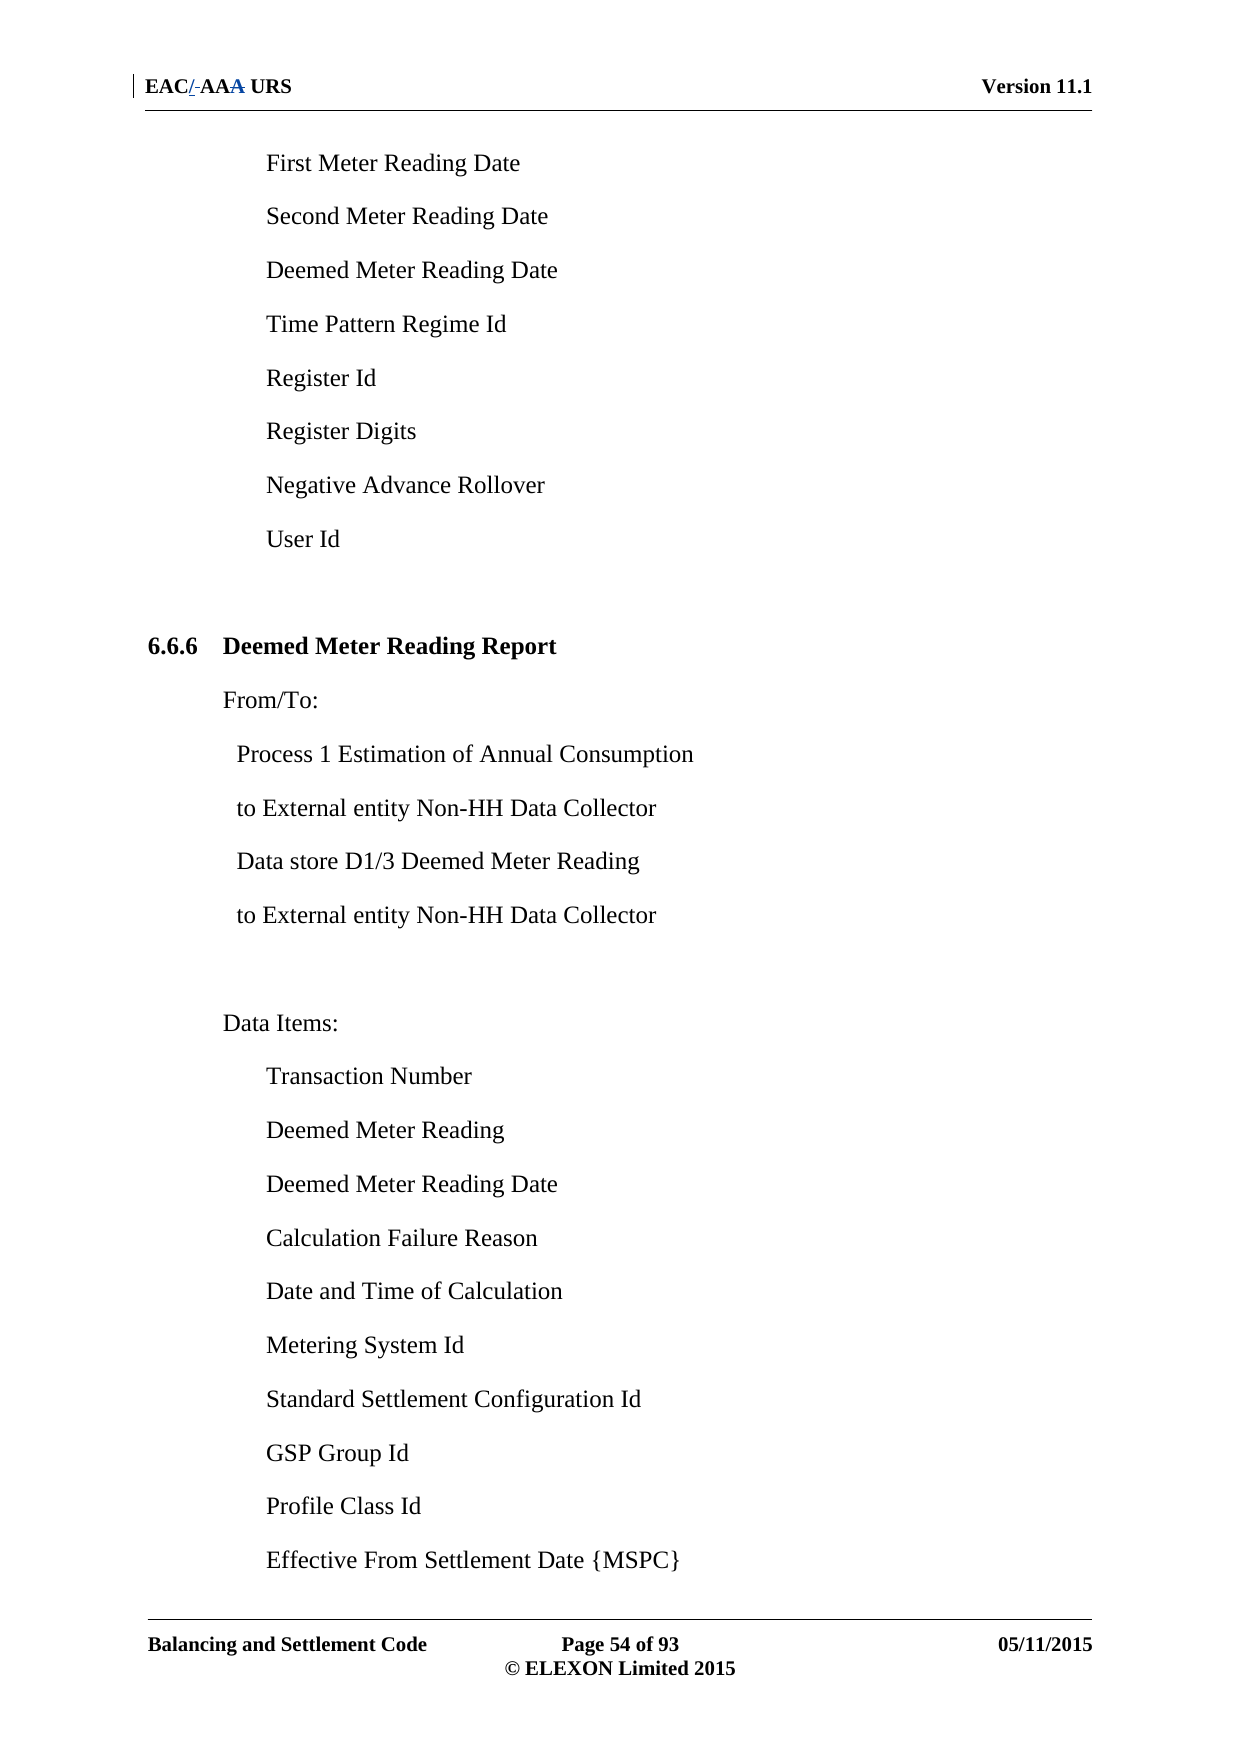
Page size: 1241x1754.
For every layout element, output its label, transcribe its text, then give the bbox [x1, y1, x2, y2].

text Transaction Number [266, 1061, 1092, 1090]
text Time Pattern Regime Id [266, 309, 1092, 338]
text Deemed Meter Reading Date [266, 1169, 1092, 1198]
text to External entity Non-HH Data Collector [223, 900, 1092, 929]
text to External entity Non-HH Data Collector [223, 793, 1092, 821]
text Deemed Meter Reading Date [266, 255, 1092, 284]
text Metering System Id [266, 1330, 1092, 1359]
text Calculation Failure Reason [266, 1223, 1092, 1251]
text Negative Advance Rollover [266, 470, 1092, 499]
text Register Id [266, 363, 1092, 391]
text Process 1 Estimation of Annual Consumption [223, 739, 1092, 768]
text Second Meter Reading Date [266, 201, 1092, 230]
text Data store D1/3 Deemed Meter Reading [223, 846, 1092, 875]
text Profile Class Id [266, 1491, 1092, 1520]
text Effective From Settlement Date {MSPC} [266, 1545, 1092, 1574]
text Date and Time of Calculation [266, 1276, 1092, 1305]
text User Id [266, 524, 1092, 553]
text Standard Settlement Configuration Id [266, 1384, 1092, 1413]
text GSP Group Id [266, 1438, 1092, 1466]
subtitle 6.6.6 Deemed Meter Reading Report [148, 631, 1092, 660]
text Register Digits [266, 416, 1092, 445]
text Deemed Meter Reading [266, 1115, 1092, 1144]
text From/To: [223, 685, 1092, 714]
text First Meter Reading Date [266, 148, 1092, 176]
text Data Items: [223, 1008, 1092, 1036]
